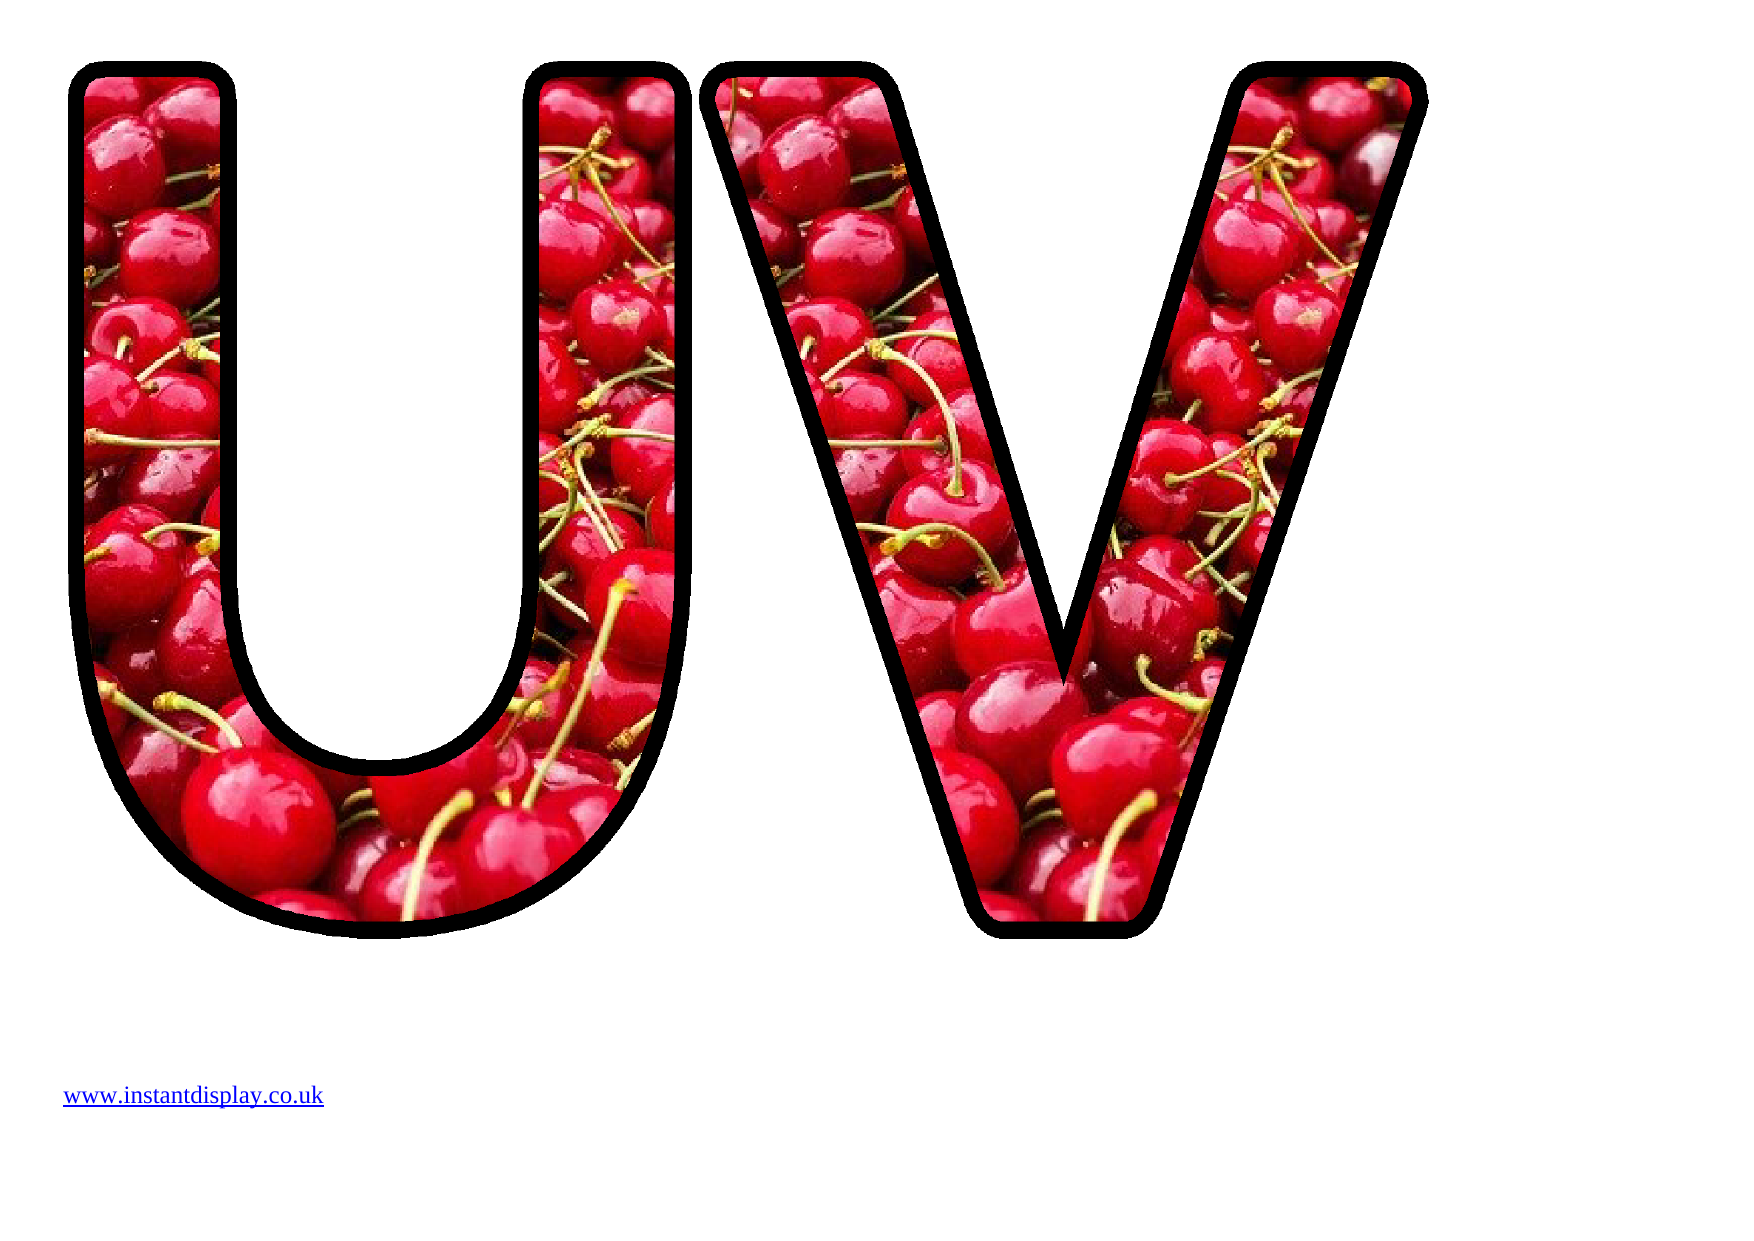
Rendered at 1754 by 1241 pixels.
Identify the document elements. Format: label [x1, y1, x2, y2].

picture [63, 56, 1432, 942]
